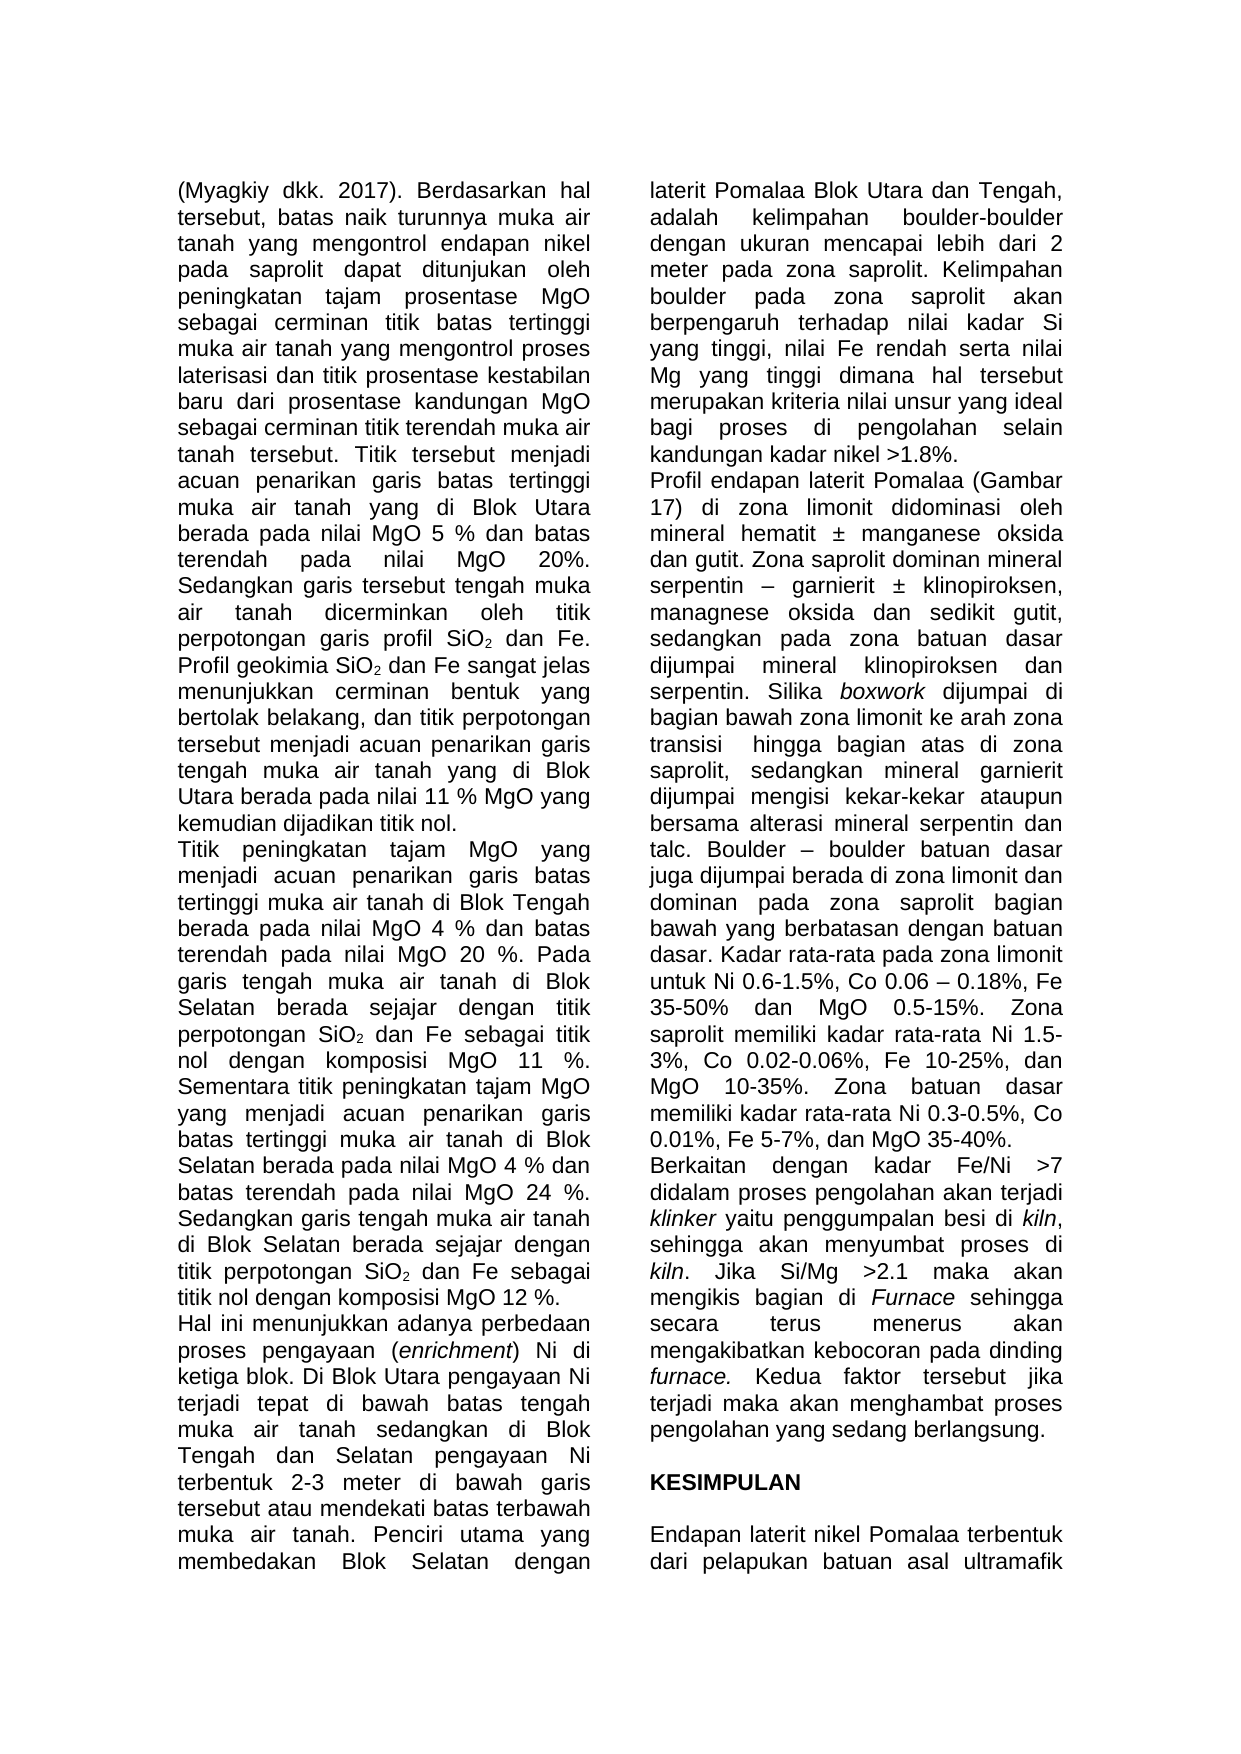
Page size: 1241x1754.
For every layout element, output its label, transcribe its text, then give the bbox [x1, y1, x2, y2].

text Hal ini menunjukkan adanya perbedaan proses pengayaan (enrichment) Ni di ketiga blok. Di Blok Utara pengayaan Ni terjadi tepat di bawah batas tengah muka air tanah sedangkan di Blok Tengah dan Selatan pengayaan Ni terbentuk 2-3 meter di bawah garis tersebut atau mendekati batas terbawah muka air tanah. Penciri utama yang membedakan Blok Selatan dengan laterit Pomalaa Blok Utara dan Tengah, adalah kelimpahan boulder-boulder dengan ukuran mencapai lebih dari 2 meter pada zona saprolit. Kelimpahan boulder pada zona saprolit akan berpengaruh terhadap nilai kadar Si yang tinggi, nilai Fe rendah serta nilai Mg yang tinggi dimana hal tersebut merupakan kriteria nilai unsur yang ideal bagi proses di pengolahan selain kandungan kadar nikel >1.8%. [177, 1310, 591, 1574]
text Profil endapan laterit Pomalaa (Gambar 17) di zona limonit didominasi oleh mineral hematit ± manganese oksida dan gutit. Zona saprolit dominan mineral serpentin – garnierit ± klinopiroksen, managnese oksida dan sedikit gutit, sedangkan pada zona batuan dasar dijumpai mineral klinopiroksen dan serpentin. Silika boxwork dijumpai di bagian bawah zona limonit ke arah zona transisi hingga bagian atas di zona saprolit, sedangkan mineral garnierit dijumpai mengisi kekar-kekar ataupun bersama alterasi mineral serpentin dan talc. Boulder – boulder batuan dasar juga dijumpai berada di zona limonit dan dominan pada zona saprolit bagian bawah yang berbatasan dengan batuan dasar. Kadar rata-rata pada zona limonit untuk Ni 0.6-1.5%, Co 0.06 – 0.18%, Fe 35-50% dan MgO 0.5-15%. Zona saprolit memiliki kadar rata-rata Ni 1.5-3%, Co 0.02-0.06%, Fe 10-25%, dan MgO 10-35%. Zona batuan dasar memiliki kadar rata-rata Ni 0.3-0.5%, Co 0.01%, Fe 5-7%, dan MgO 35-40%. [649, 467, 1063, 1152]
text Titik peningkatan tajam MgO yang menjadi acuan penarikan garis batas tertinggi muka air tanah di Blok Tengah berada pada nilai MgO 4 % dan batas terendah pada nilai MgO 20 %. Pada garis tengah muka air tanah di Blok Selatan berada sejajar dengan titik perpotongan SiO2 dan Fe sebagai titik nol dengan komposisi MgO 11 %. Sementara titik peningkatan tajam MgO yang menjadi acuan penarikan garis batas tertinggi muka air tanah di Blok Selatan berada pada nilai MgO 4 % dan batas terendah pada nilai MgO 24 %. Sedangkan garis tengah muka air tanah di Blok Selatan berada sejajar dengan titik perpotongan SiO2 dan Fe sebagai titik nol dengan komposisi MgO 12 %. [177, 836, 591, 1310]
text KESIMPULAN [649, 1468, 1063, 1495]
text Berkaitan dengan kadar Fe/Ni >7 didalam proses pengolahan akan terjadi klinker yaitu penggumpalan besi di kiln, sehingga akan menyumbat proses di kiln. Jika Si/Mg >2.1 maka akan mengikis bagian di Furnace sehingga secara terus menerus akan mengakibatkan kebocoran pada dinding furnace. Kedua faktor tersebut jika terjadi maka akan menghambat proses pengolahan yang sedang berlangsung. [649, 1152, 1063, 1442]
text Hal ini dapat terjadi disebabkan sifat Mg yang cenderung lebih stabil pada air soil (soil water) sedangkan Ni lebih stabil pada serpentin dan didukung peningkatan pH ke arah dalam di zona laterit (Golightly, 1981; Freysinnet dkk.,2005; Waheed, 2008; Butt & Cluzel, 2013). Transisi antara zona saprolit dan zona limonit ditandai oleh peningkatan yang tajam pada kandungan MgO dari kisaran 0 meningkat hingga 20 % wt (Myagkiy dkk. 2017). Berdasarkan hal tersebut, batas naik turunnya muka air tanah yang mengontrol endapan nikel pada saprolit dapat ditunjukan oleh peningkatan tajam prosentase MgO sebagai cerminan titik batas tertinggi muka air tanah yang mengontrol proses laterisasi dan titik prosentase kestabilan baru dari prosentase kandungan MgO sebagai cerminan titik terendah muka air tanah tersebut. Titik tersebut menjadi acuan penarikan garis batas tertinggi muka air tanah yang di Blok Utara berada pada nilai MgO 5 % dan batas terendah pada nilai MgO 20%. Sedangkan garis tersebut tengah muka air tanah dicerminkan oleh titik perpotongan garis profil SiO2 dan Fe. Profil geokimia SiO2 dan Fe sangat jelas menunjukkan cerminan bentuk yang bertolak belakang, dan titik perpotongan tersebut menjadi acuan penarikan garis tengah muka air tanah yang di Blok Utara berada pada nilai 11 % MgO yang kemudian dijadikan titik nol. [177, 177, 591, 836]
text Hal ini menunjukkan adanya perbedaan proses pengayaan (enrichment) Ni di ketiga blok. Di Blok Utara pengayaan Ni terjadi tepat di bawah batas tengah muka air tanah sedangkan di Blok Tengah dan Selatan pengayaan Ni terbentuk 2-3 meter di bawah garis tersebut atau mendekati batas terbawah muka air tanah. Penciri utama yang membedakan Blok Selatan dengan laterit Pomalaa Blok Utara dan Tengah, adalah kelimpahan boulder-boulder dengan ukuran mencapai lebih dari 2 meter pada zona saprolit. Kelimpahan boulder pada zona saprolit akan berpengaruh terhadap nilai kadar Si yang tinggi, nilai Fe rendah serta nilai Mg yang tinggi dimana hal tersebut merupakan kriteria nilai unsur yang ideal bagi proses di pengolahan selain kandungan kadar nikel >1.8%. [649, 177, 1063, 467]
